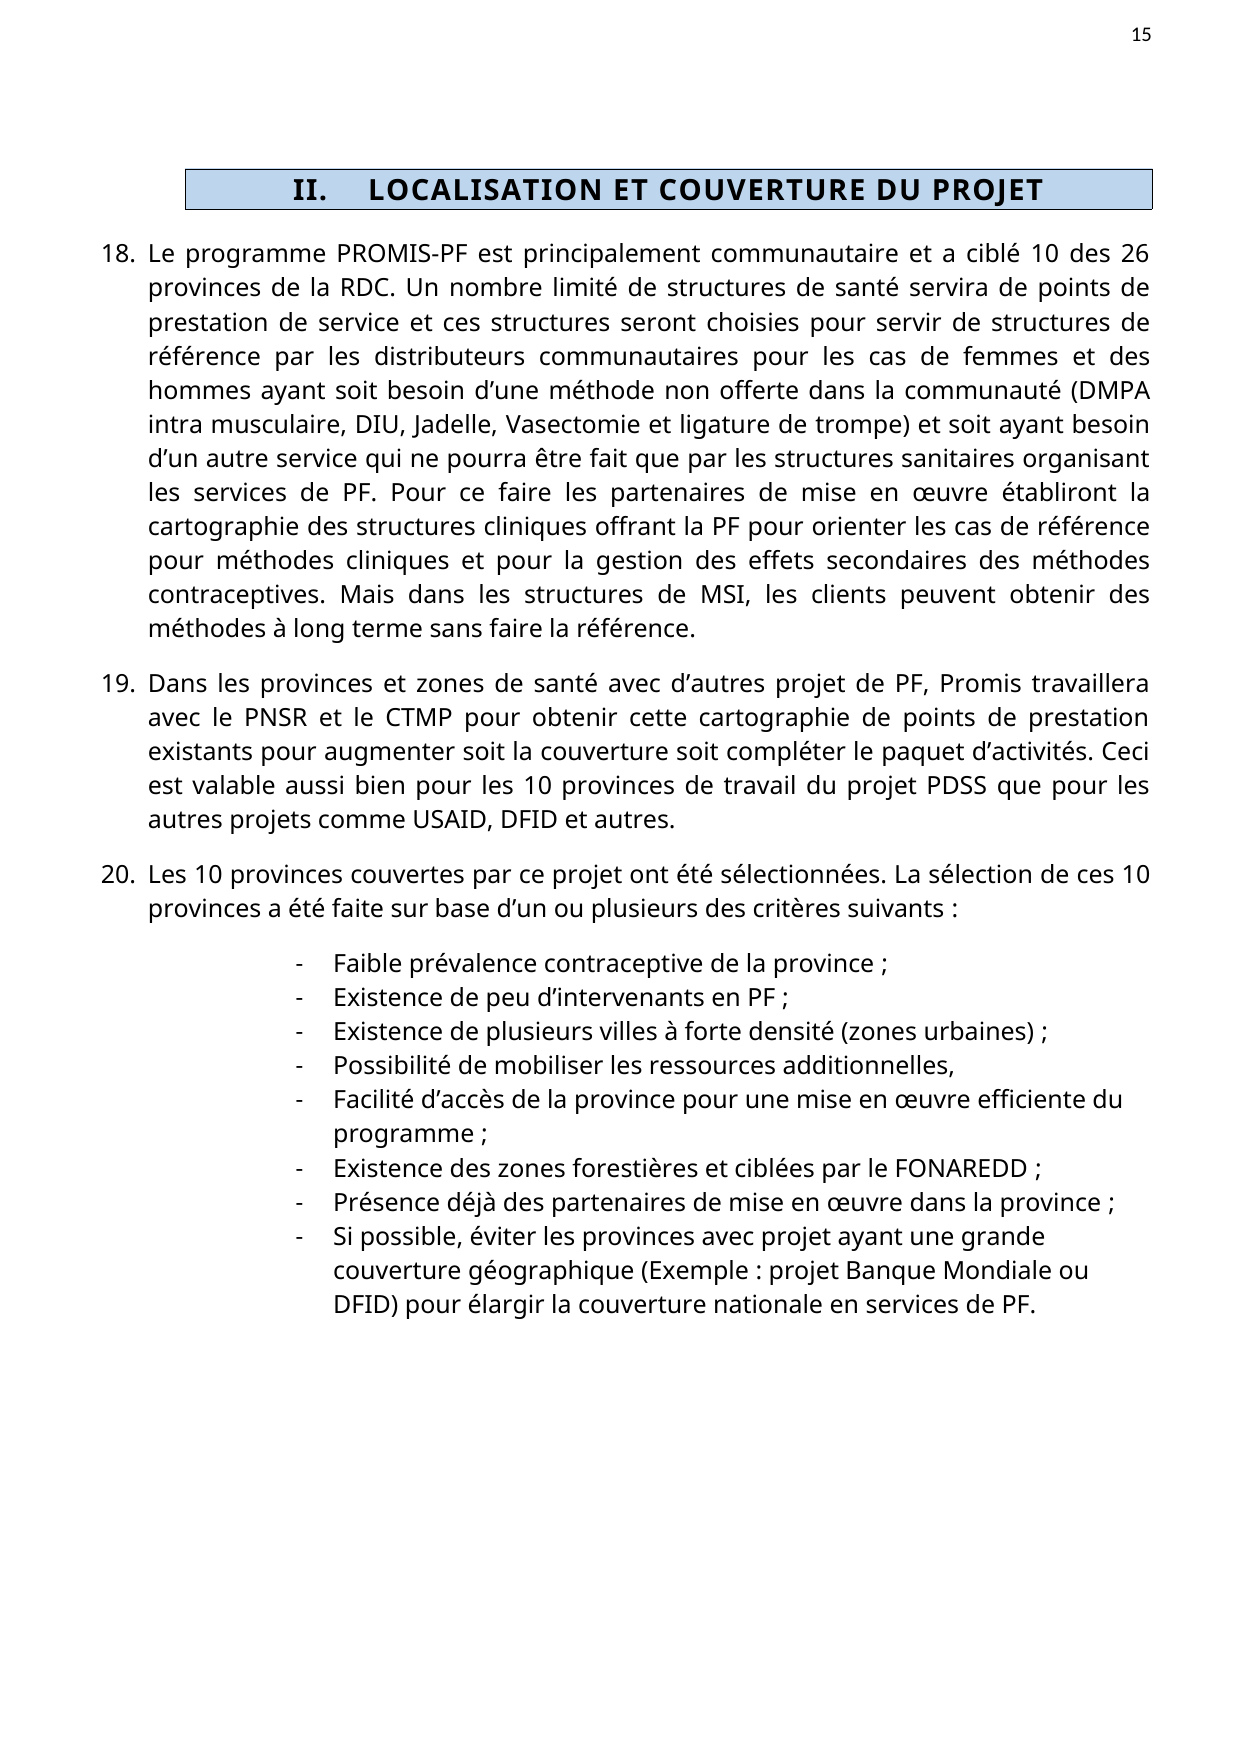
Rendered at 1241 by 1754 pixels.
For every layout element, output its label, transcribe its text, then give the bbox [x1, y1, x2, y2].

list Existence de peu d’intervenants en PF ; [295, 980, 1152, 1014]
list Facilité d’accès de la province pour une mise en œuvre efficiente du programme ; [295, 1082, 1152, 1150]
text Les 10 provinces couvertes par ce projet ont été sélectionnées. La sélection de ces 10 provinces a été faite sur base d’un ou plusieurs des critères suivants : [118, 857, 1152, 925]
list Existence de plusieurs villes à forte densité (zones urbaines) ; [295, 1014, 1152, 1048]
list Si possible, éviter les provinces avec projet ayant une grande couverture géographique (Exemple : projet Banque Mondiale ou DFID) pour élargir la couverture nationale en services de PF. [295, 1218, 1152, 1321]
text Le programme PROMIS-PF est principalement communautaire et a ciblé 10 des 26 provinces de la RDC. Un nombre limité de structures de santé servira de points de prestation de service et ces structures seront choisies pour servir de structures de référence par les distributeurs communautaires pour les cas de femmes et des hommes ayant soit besoin d’une méthode non offerte dans la communauté (DMPA intra musculaire, DIU, Jadelle, Vasectomie et ligature de trompe) et soit ayant besoin d’un autre service qui ne pourra être fait que par les structures sanitaires organisant les services de PF. Pour ce faire les partenaires de mise en œuvre établiront la cartographie des structures cliniques offrant la PF pour orienter les cas de référence pour méthodes cliniques et pour la gestion des effets secondaires des méthodes contraceptives. Mais dans les structures de MSI, les clients peuvent obtenir des méthodes à long terme sans faire la référence. [118, 236, 1152, 645]
text Dans les provinces et zones de santé avec d’autres projet de PF, Promis travaillera avec le PNSR et le CTMP pour obtenir cette cartographie de points de prestation existants pour augmenter soit la couverture soit compléter le paquet d’activités. Ceci est valable aussi bien pour les 10 provinces de travail du projet PDSS que pour les autres projets comme USAID, DFID et autres. [118, 666, 1152, 836]
list Existence des zones forestières et ciblées par le FONAREDD ; [295, 1150, 1152, 1184]
subtitle Localisation et couverture du projet [186, 170, 1152, 209]
list Présence déjà des partenaires de mise en œuvre dans la province ; [295, 1184, 1152, 1218]
list Faible prévalence contraceptive de la province ; [295, 946, 1152, 980]
list Possibilité de mobiliser les ressources additionnelles, [295, 1048, 1152, 1082]
